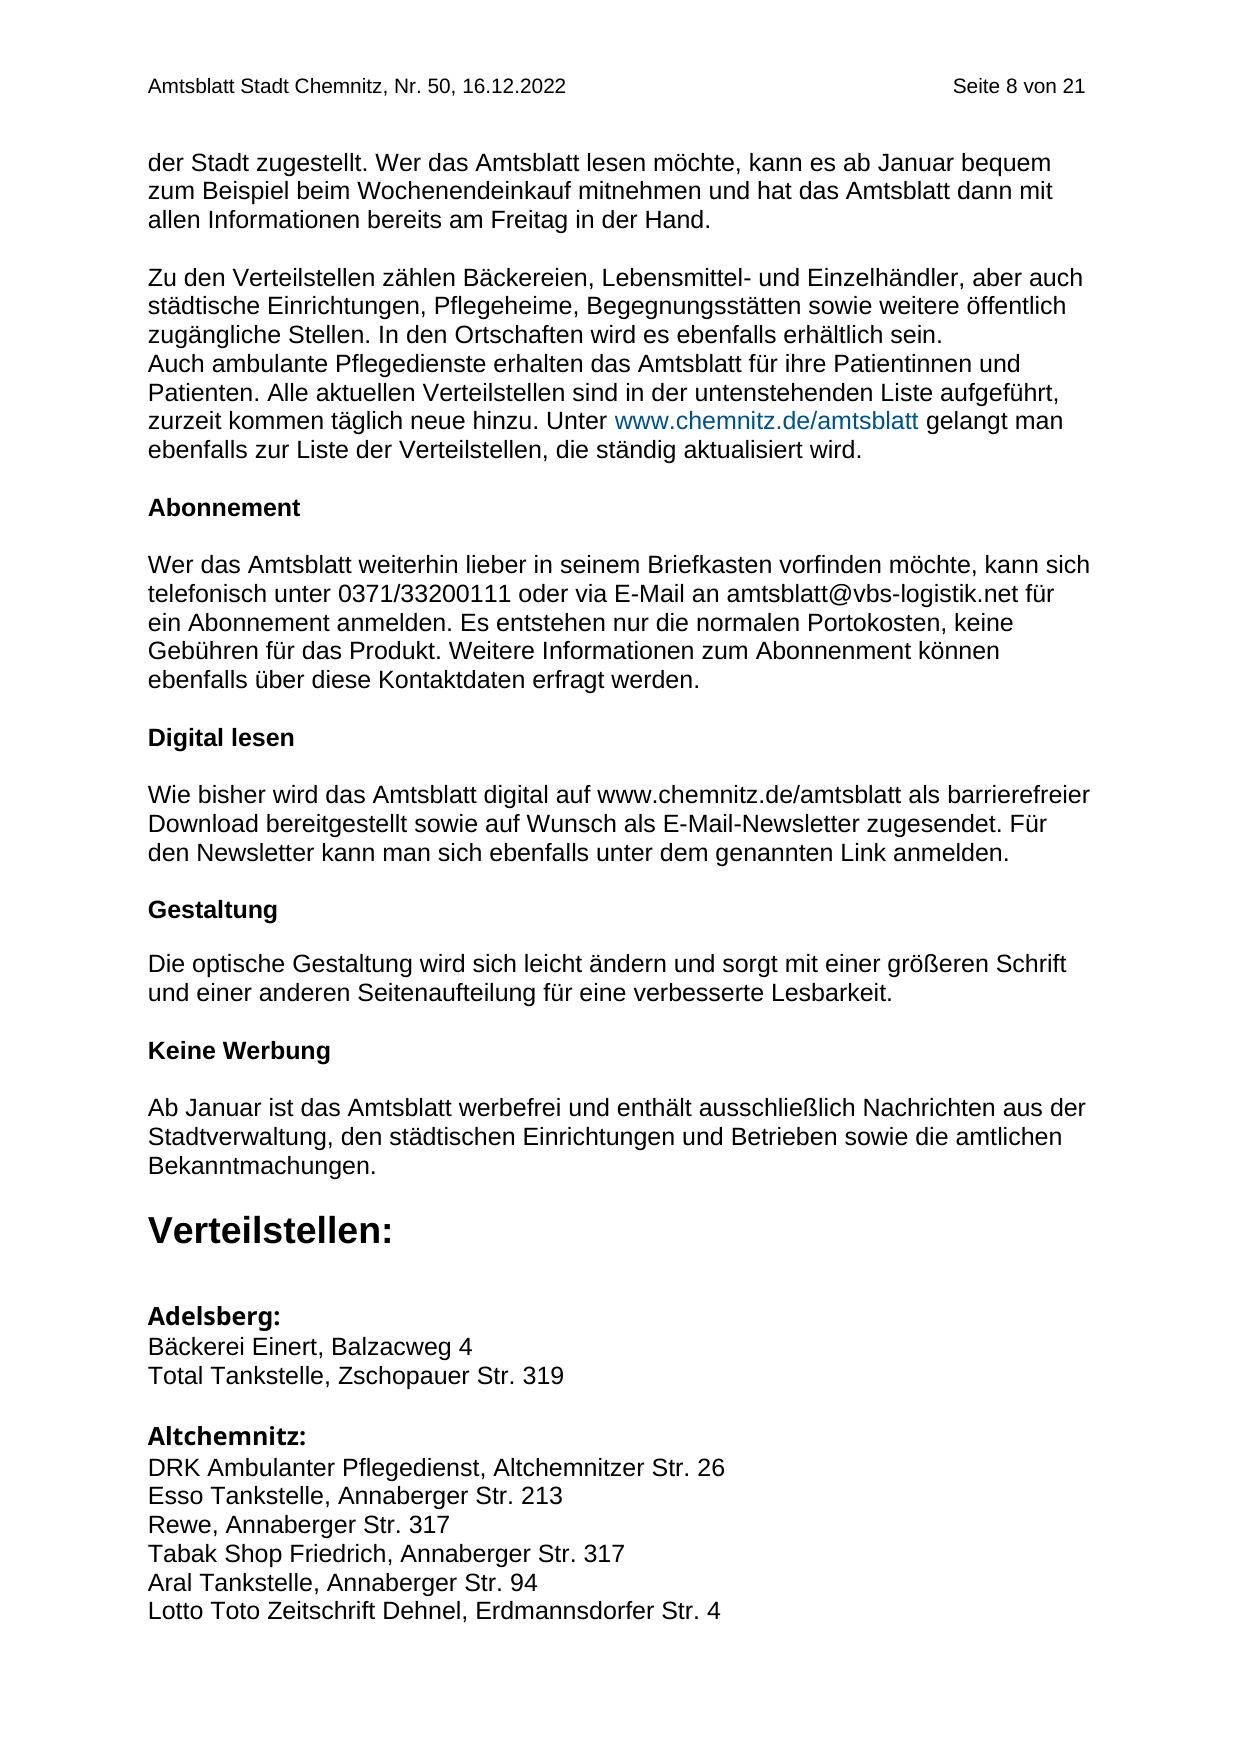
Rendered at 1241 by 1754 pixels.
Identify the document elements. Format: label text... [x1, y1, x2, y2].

text Tabak Shop Friedrich, Annaberger Str. 317 [148, 1539, 1093, 1567]
text Wer das Amtsblatt weiterhin lieber in seinem Briefkasten vorfinden möchte, kann sich telefonisch unter 0371/33200111 oder via E-Mail an amtsblatt@vbs-logistik.net für ein Abonnement anmelden. Es entstehen nur die normalen Portokosten, keine Gebühren für das Produkt. Weitere Informationen zum Abonnenment können ebenfalls über diese Kontaktdaten erfragt werden. [148, 550, 1093, 694]
text Ab Januar ist das Amtsblatt werbefrei und enthält ausschließlich Nachrichten aus der Stadtverwaltung, den städtischen Einrichtungen und Betrieben sowie die amtlichen Bekanntmachungen. [148, 1093, 1093, 1179]
text Gestaltung [148, 895, 1093, 924]
text Aral Tankstelle, Annaberger Str. 94 [148, 1567, 1093, 1596]
text Keine Werbung [148, 1036, 1093, 1064]
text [148, 148, 1093, 234]
text Digital lesen [148, 723, 1093, 751]
text Adelsberg: [148, 1298, 1093, 1332]
text Abonnement [148, 493, 1093, 521]
subtitle Verteilstellen: [148, 1208, 1093, 1251]
text Wie bisher wird das Amtsblatt digital auf www.chemnitz.de/amtsblatt als barrierefreier Download bereitgestellt sowie auf Wunsch als E-Mail-Newsletter zugesendet. Für den Newsletter kann man sich ebenfalls unter dem genannten Link anmelden. [148, 780, 1093, 866]
text Bäckerei Einert, Balzacweg 4 [148, 1332, 1093, 1361]
text Altchemnitz: [148, 1418, 1093, 1452]
text Lotto Toto Zeitschrift Dehnel, Erdmannsdorfer Str. 4 [148, 1596, 1093, 1625]
text Zu den Verteilstellen zählen Bäckereien, Lebensmittel- und Einzelhändler, aber auch städtische Einrichtungen, Pflegeheime, Begegnungsstätten sowie weitere öffentlich zugängliche Stellen. In den Ortschaften wird es ebenfalls erhältlich sein. [148, 263, 1093, 349]
text Total Tankstelle, Zschopauer Str. 319 [148, 1361, 1093, 1390]
text Auch ambulante Pflegedienste erhalten das Amtsblatt für ihre Patientinnen und Patienten. Alle aktuellen Verteilstellen sind in der untenstehenden Liste aufgeführt, zurzeit kommen täglich neue hinzu. Unter www.chemnitz.de/amtsblatt gelangt man ebenfalls zur Liste der Verteilstellen, die ständig aktualisiert wird. [148, 349, 1093, 464]
text Esso Tankstelle, Annaberger Str. 213 [148, 1481, 1093, 1510]
text Die optische Gestaltung wird sich leicht ändern und sorgt mit einer größeren Schrift und einer anderen Seitenaufteilung für eine verbesserte Lesbarkeit. [148, 949, 1093, 1007]
text Rewe, Annaberger Str. 317 [148, 1510, 1093, 1539]
text DRK Ambulanter Pflegedienst, Altchemnitzer Str. 26 [148, 1452, 1093, 1481]
